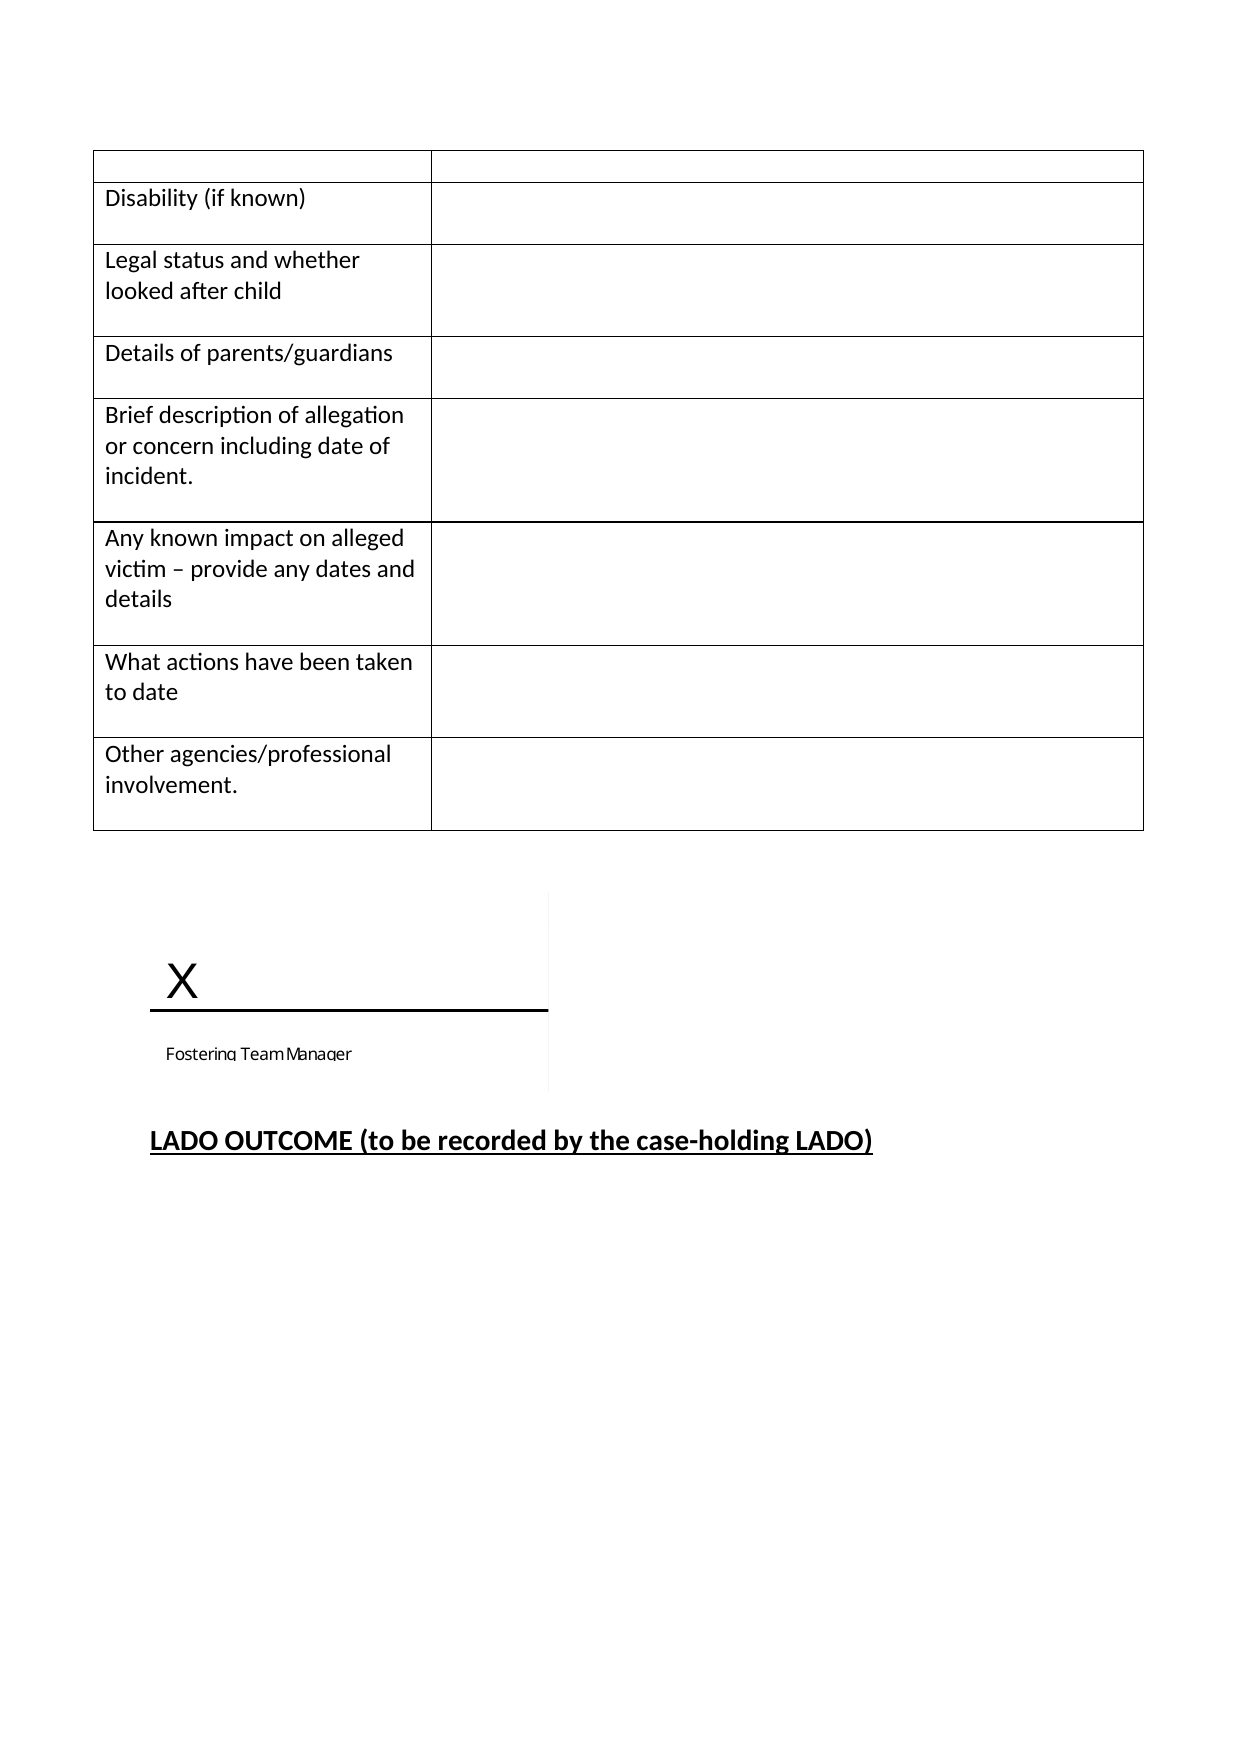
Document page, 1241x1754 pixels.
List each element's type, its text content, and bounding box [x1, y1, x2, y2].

text LADO OUTCOME (to be recorded by the case-holding LADO) [150, 1122, 1090, 1158]
table_cell [432, 337, 1143, 398]
table_cell Any known impact on alleged victim – provide any dates and details [94, 523, 431, 644]
table_cell [432, 399, 1143, 521]
table_cell [432, 183, 1143, 244]
table_cell [432, 646, 1143, 737]
table_cell Other agencies/professional involvement. [94, 738, 431, 830]
table_cell Brief description of allegation or concern including date of incident. [94, 399, 431, 521]
table_cell Disability (if known) [94, 183, 431, 244]
table_cell Legal status and whether looked after child [94, 245, 431, 336]
table_cell [432, 523, 1143, 644]
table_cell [94, 151, 431, 182]
table_cell Details of parents/guardians [94, 337, 431, 398]
table_cell What actions have been taken to date [94, 646, 431, 737]
table_cell [432, 738, 1143, 830]
table_cell [432, 151, 1143, 182]
table_cell [432, 245, 1143, 336]
